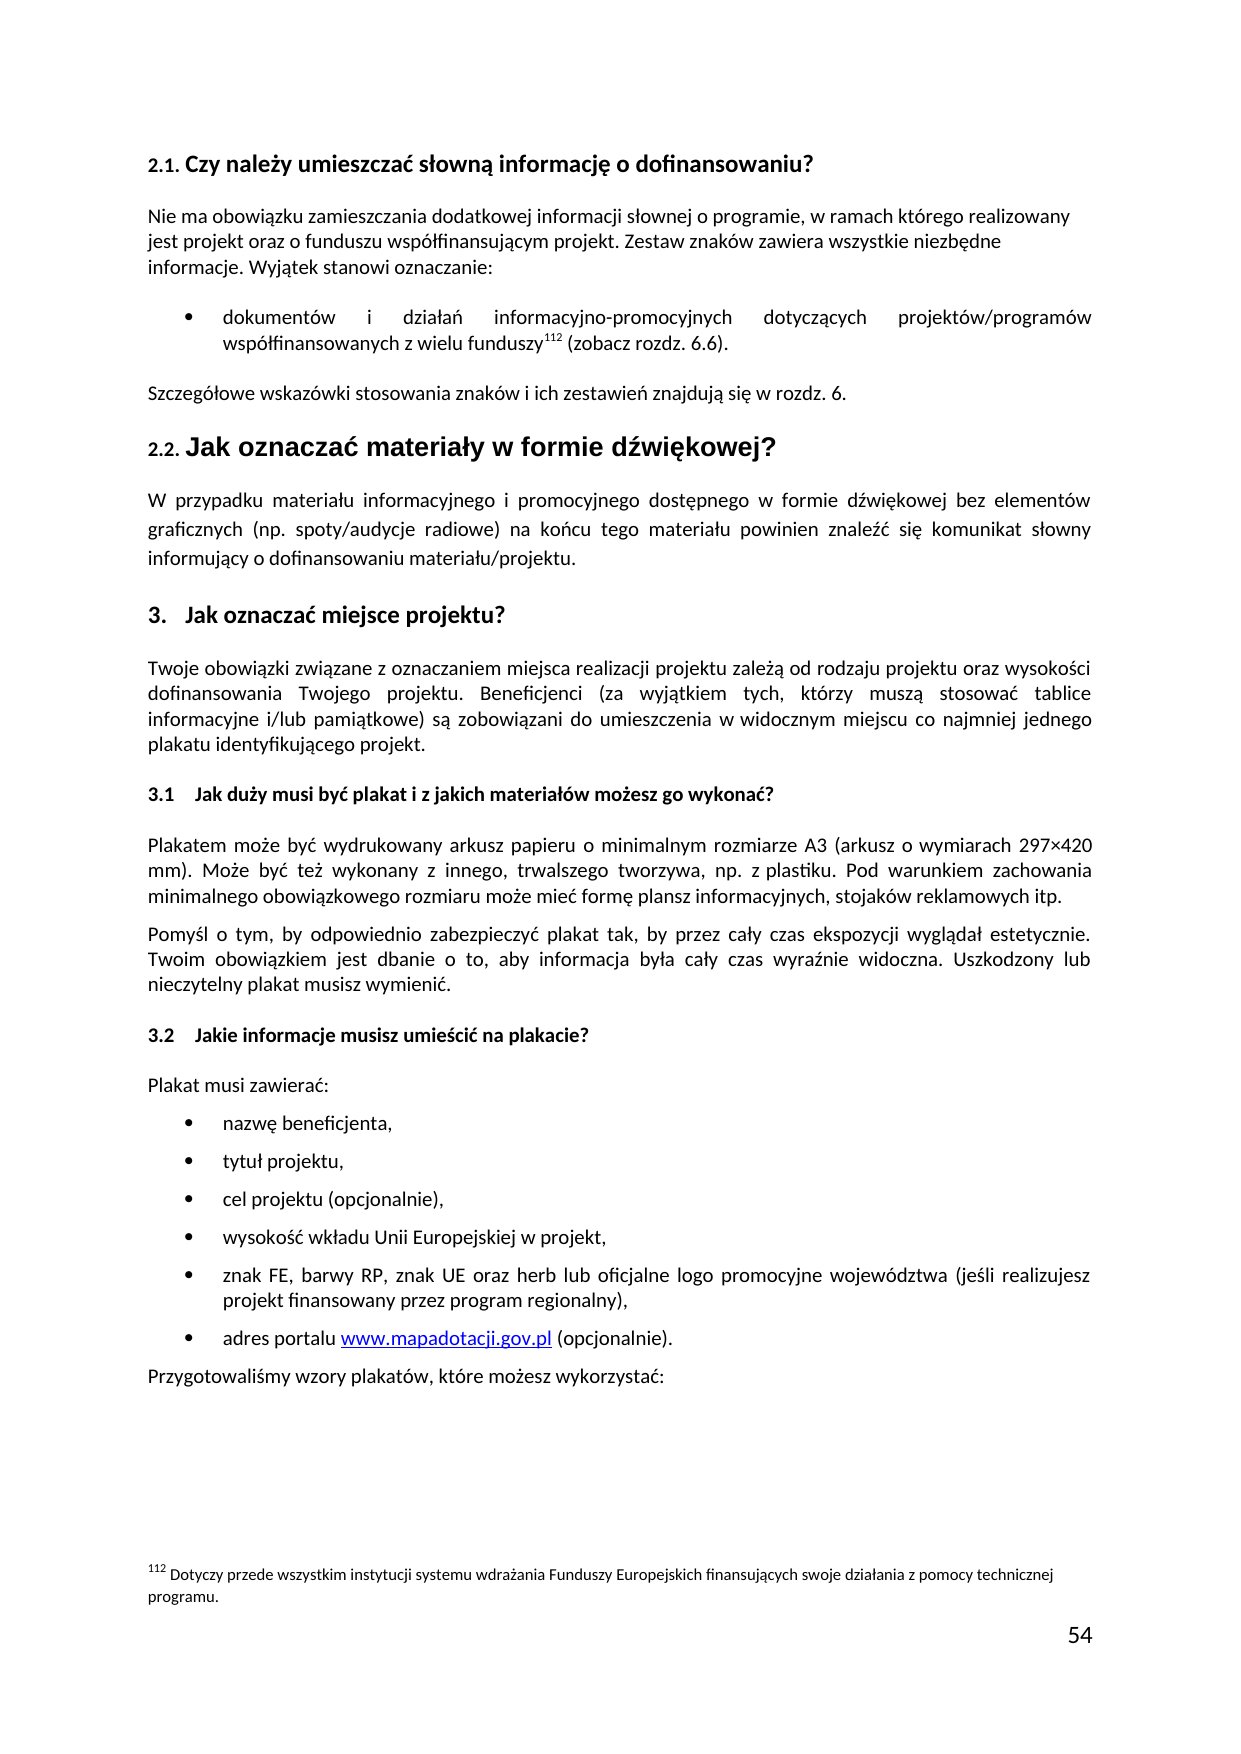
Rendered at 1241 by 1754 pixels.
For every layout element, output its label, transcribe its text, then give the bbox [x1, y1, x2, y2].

subtitle Nie ma obowiązku zamieszczania dodatkowej informacji słownej o programie, w ramach którego realizowany jest projekt oraz o funduszu współfinansującym projekt. Zestaw znaków zawiera wszystkie niezbędne informacje. Wyjątek stanowi oznaczanie: [148, 203, 1092, 279]
list Jak oznaczać miejsce projektu? [148, 599, 1092, 630]
list wysokość wkładu Unii Europejskiej w projekt, [185, 1224, 1092, 1249]
text W przypadku materiału informacyjnego i promocyjnego dostępnego w formie dźwiękowej bez elementów graficznych (np. spoty/audycje radiowe) na końcu tego materiału powinien znaleźć się komunikat słowny informujący o dofinansowaniu materiału/projektu. [148, 487, 1092, 571]
list cel projektu (opcjonalnie), [185, 1186, 1092, 1212]
list tytuł projektu, [185, 1148, 1092, 1174]
list adres portalu www.mapadotacji.gov.pl (opcjonalnie). [185, 1325, 1092, 1351]
list nazwę beneficjenta, [185, 1110, 1092, 1136]
subtitle Szczegółowe wskazówki stosowania znaków i ich zestawień znajdują się w rozdz. 6. [148, 380, 1092, 406]
list Jakie informacje musisz umieścić na plakacie? [148, 1022, 1092, 1047]
text Przygotowaliśmy wzory plakatów, które możesz wykorzystać: [148, 1363, 1092, 1389]
text Plakatem może być wydrukowany arkusz papieru o minimalnym rozmiarze A3 (arkusz o wymiarach 297×420 mm). Może być też wykonany z innego, trwalszego tworzywa, np. z plastiku. Pod warunkiem zachowania minimalnego obowiązkowego rozmiaru może mieć formę plansz informacyjnych, stojaków reklamowych itp. [148, 832, 1092, 908]
subtitle dokumentów i działań informacyjno-promocyjnych dotyczących projektów/programów współfinansowanych z wielu funduszy (zobacz rozdz. 6.6). [185, 304, 1092, 355]
text Pomyśl o tym, by odpowiednio zabezpieczyć plakat tak, by przez cały czas ekspozycji wyglądał estetycznie. Twoim obowiązkiem jest dbanie o to, aby informacja była cały czas wyraźnie widoczna. Uszkodzony lub nieczytelny plakat musisz wymienić. [148, 921, 1092, 997]
subtitle Jak oznaczać materiały w formie dźwiękowej? [148, 431, 1092, 462]
list znak FE, barwy RP, znak UE oraz herb lub oficjalne logo promocyjne województwa (jeśli realizujesz projekt finansowany przez program regionalny), [185, 1262, 1092, 1313]
list Jak duży musi być plakat i z jakich materiałów możesz go wykonać? [148, 782, 1092, 807]
subtitle Czy należy umieszczać słowną informację o dofinansowaniu? [148, 148, 1092, 178]
text Plakat musi zawierać: [148, 1072, 1092, 1098]
text Twoje obowiązki związane z oznaczaniem miejsca realizacji projektu zależą od rodzaju projektu oraz wysokości dofinansowania Twojego projektu. Beneficjenci (za wyjątkiem tych, którzy muszą stosować tablice informacyjne i/lub pamiątkowe) są zobowiązani do umieszczenia w widocznym miejscu co najmniej jednego plakatu identyfikującego projekt. [148, 655, 1092, 757]
